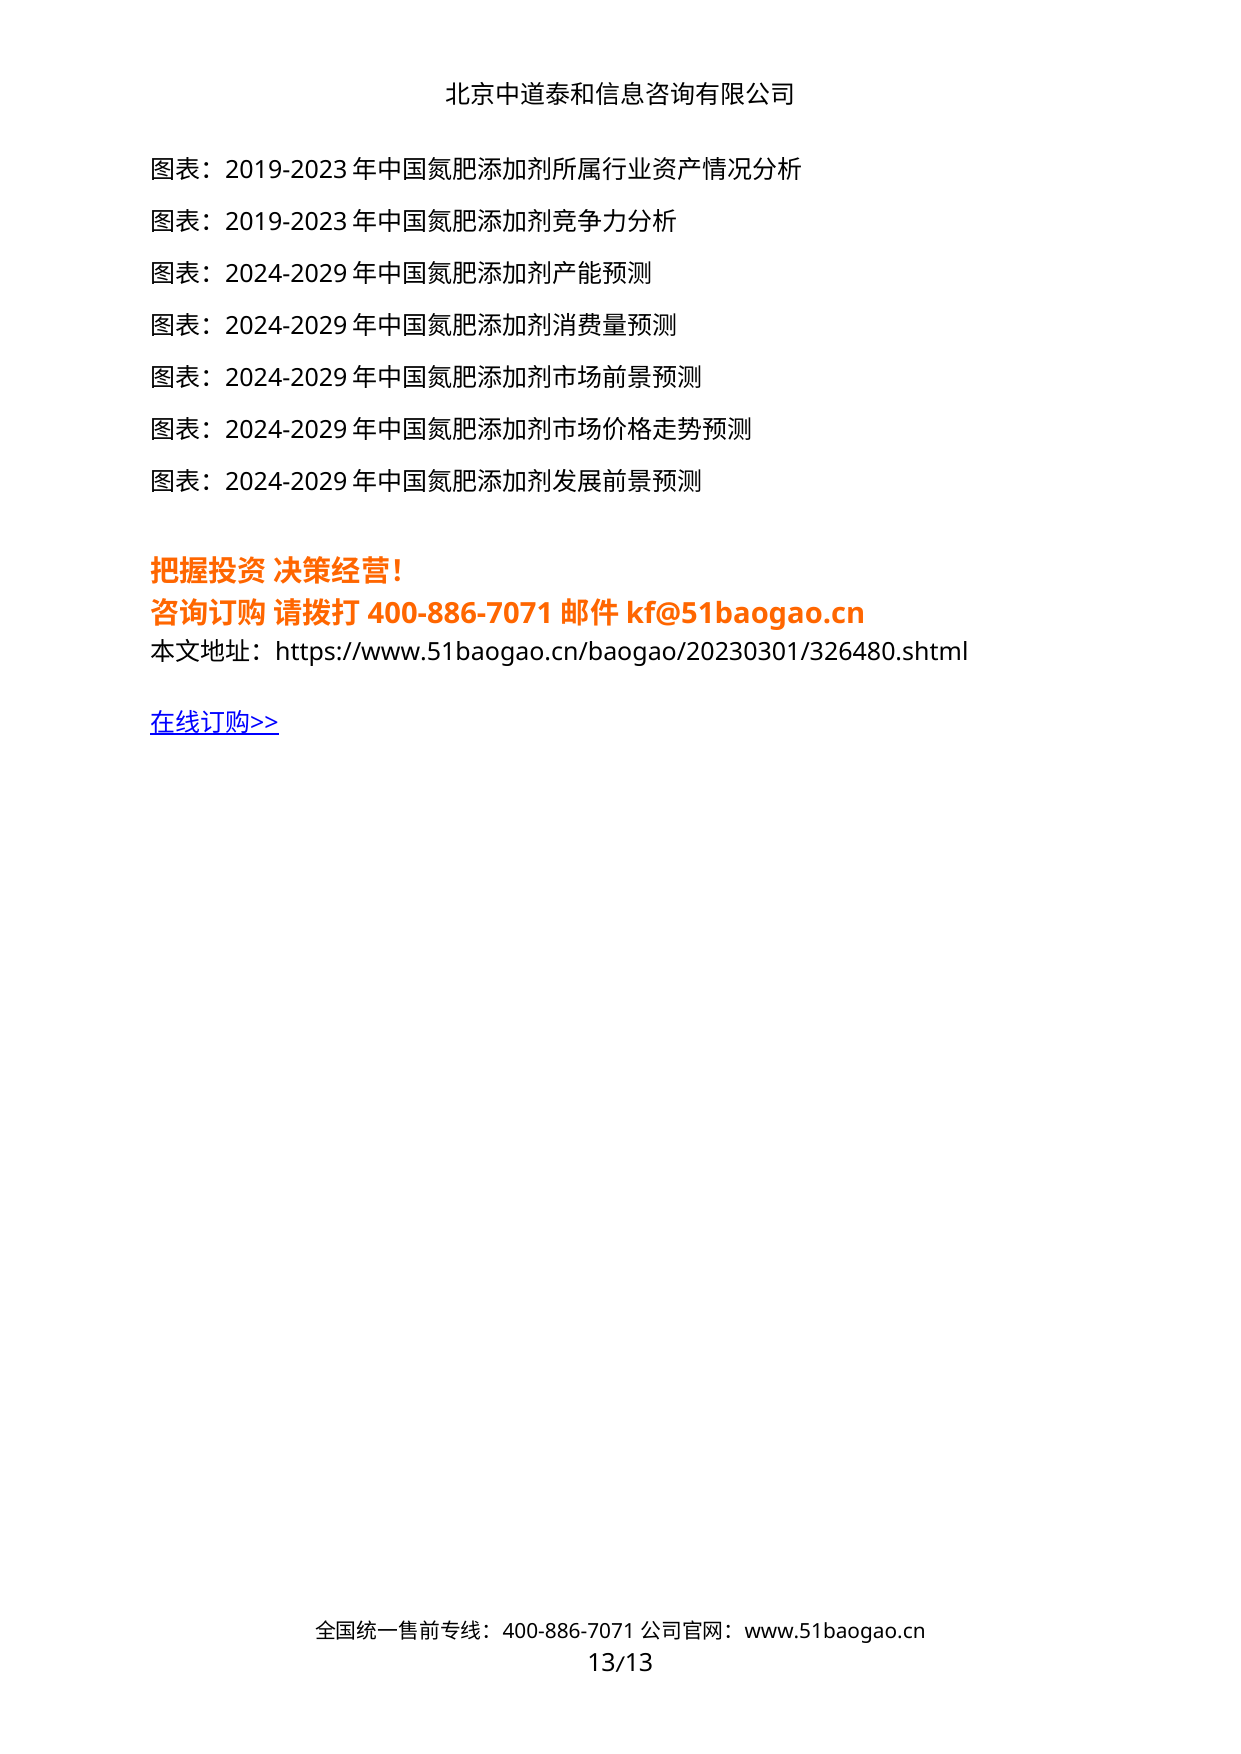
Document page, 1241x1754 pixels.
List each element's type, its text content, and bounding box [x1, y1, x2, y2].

text 图表：2024-2029年中国氮肥添加剂消费量预测 [150, 306, 1090, 342]
text 图表：2024-2029年中国氮肥添加剂发展前景预测 [150, 461, 1090, 497]
text 图表：2024-2029年中国氮肥添加剂产能预测 [150, 254, 1090, 290]
text 图表：2024-2029年中国氮肥添加剂市场前景预测 [150, 357, 1090, 394]
text 图表：2024-2029年中国氮肥添加剂市场价格走势预测 [150, 409, 1090, 446]
text 图表：2019-2023年中国氮肥添加剂竞争力分析 [150, 202, 1090, 238]
text 在线订购>> [150, 668, 1090, 738]
text 把握投资 决策经营！咨询订购 请拨打 400-886-7071 邮件 kf@51baogao.cn本文地址：https://www.51baogao.cn/baogao/20230301/326480.shtml [150, 513, 1090, 668]
text 图表：2019-2023年中国氮肥添加剂所属行业资产情况分析 [150, 150, 1090, 186]
